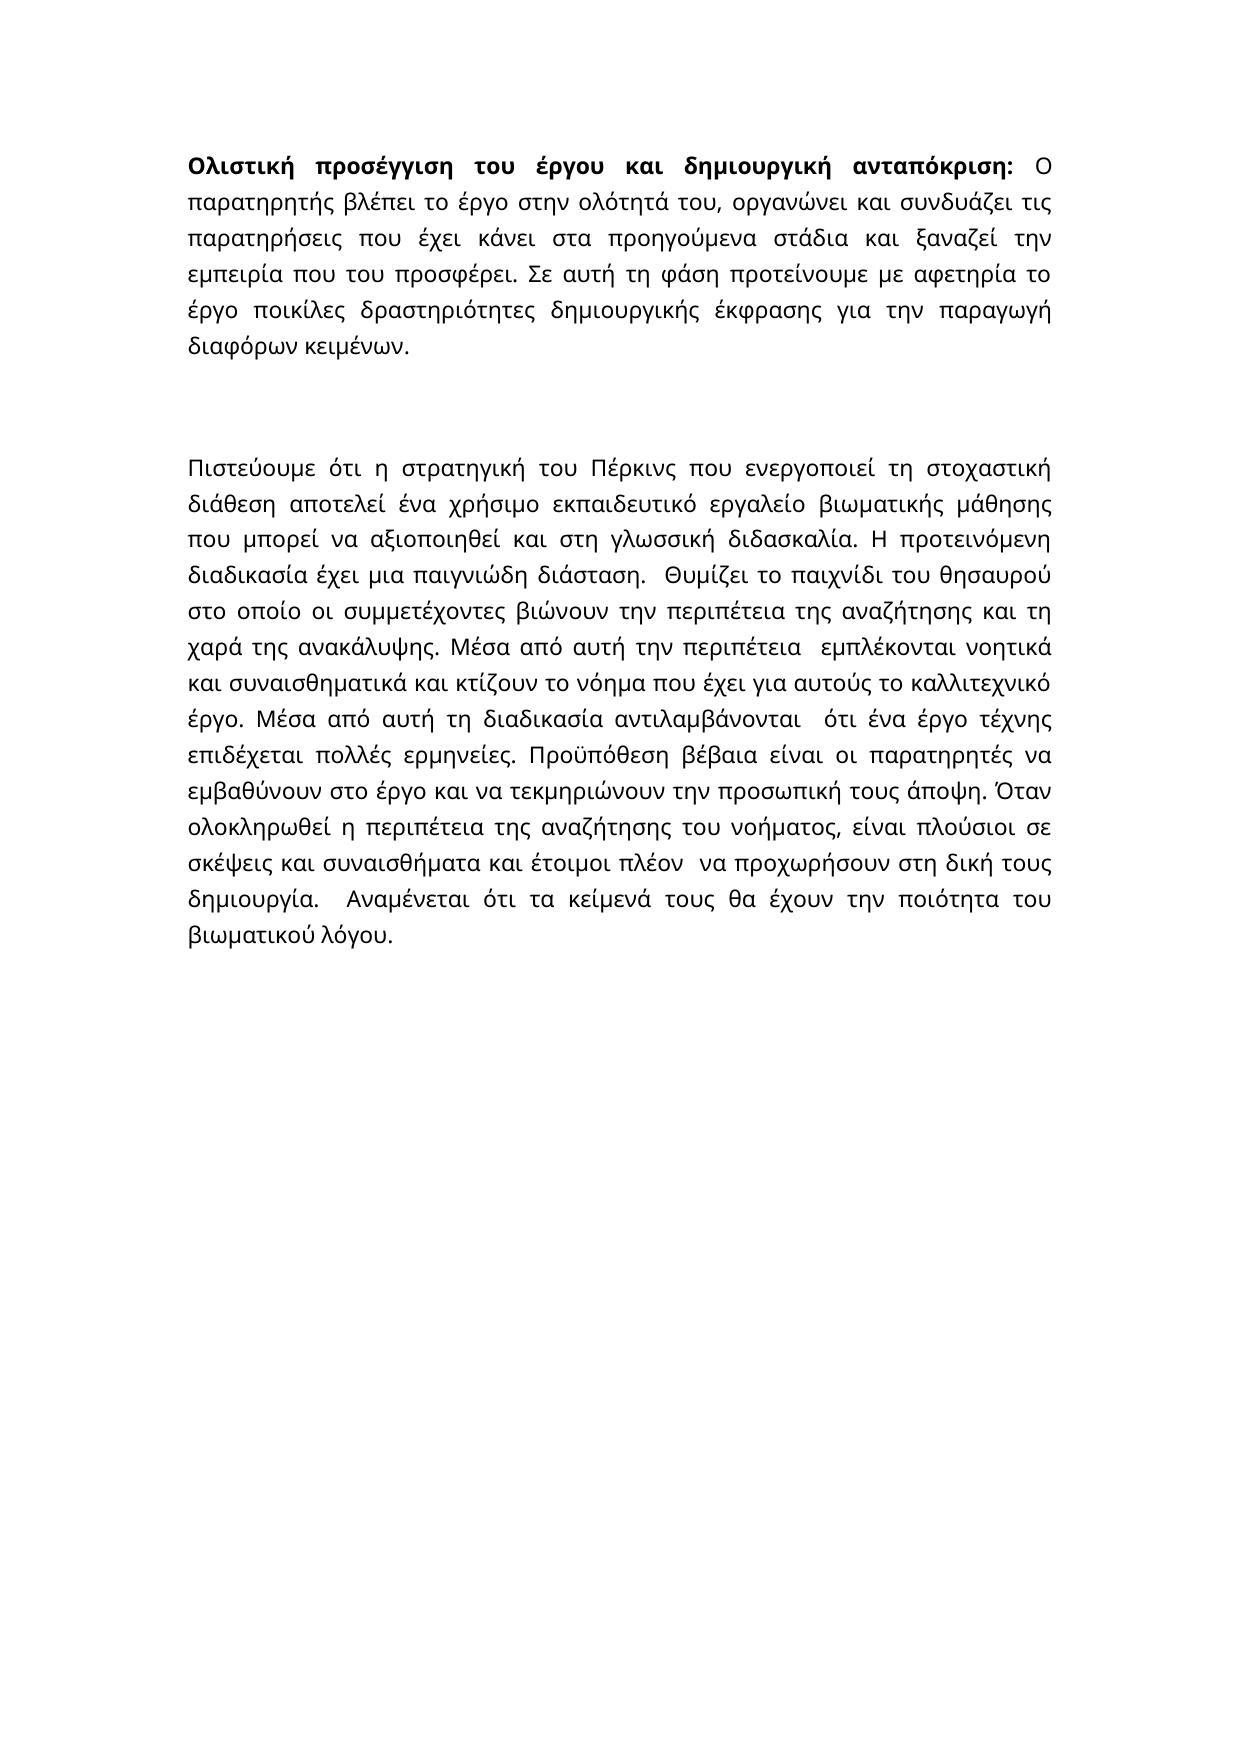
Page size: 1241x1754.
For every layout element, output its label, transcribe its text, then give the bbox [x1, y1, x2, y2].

text Πιστεύουμε ότι η στρατηγική του Πέρκινς που ενεργοποιεί τη στοχαστική διάθεση αποτελεί ένα χρήσιμο εκπαιδευτικό εργαλείο βιωματικής μάθησης που μπορεί να αξιοποιηθεί και στη γλωσσική διδασκαλία. Η προτεινόμενη διαδικασία έχει μια παιγνιώδη διάσταση. Θυμίζει το παιχνίδι του θησαυρού στο οποίο οι συμμετέχοντες βιώνουν την περιπέτεια της αναζήτησης και τη χαρά της ανακάλυψης. Μέσα από αυτή την περιπέτεια εμπλέκονται νοητικά και συναισθηματικά και κτίζουν το νόημα που έχει για αυτούς το καλλιτεχνικό έργο. Μέσα από αυτή τη διαδικασία αντιλαμβάνονται ότι ένα έργο τέχνης επιδέχεται πολλές ερμηνείες. Προϋπόθεση βέβαια είναι οι παρατηρητές να εμβαθύνουν στο έργο και να τεκμηριώνουν την προσωπική τους άποψη. Όταν ολοκληρωθεί η περιπέτεια της αναζήτησης του νοήματος, είναι πλούσιοι σε σκέψεις και συναισθήματα και έτοιμοι πλέον να προχωρήσουν στη δική τους δημιουργία. Αναμένεται ότι τα κείμενά τους θα έχουν την ποιότητα του βιωματικού λόγου. [187, 452, 1053, 950]
text Ολιστική προσέγγιση του έργου και δημιουργική ανταπόκριση: Ο παρατηρητής βλέπει το έργο στην ολότητά του, οργανώνει και συνδυάζει τις παρατηρήσεις που έχει κάνει στα προηγούμενα στάδια και ξαναζεί την εμπειρία που του προσφέρει. Σε αυτή τη φάση προτείνουμε με αφετηρία το έργο ποικίλες δραστηριότητες δημιουργικής έκφρασης για την παραγωγή διαφόρων κειμένων. [187, 150, 1053, 361]
